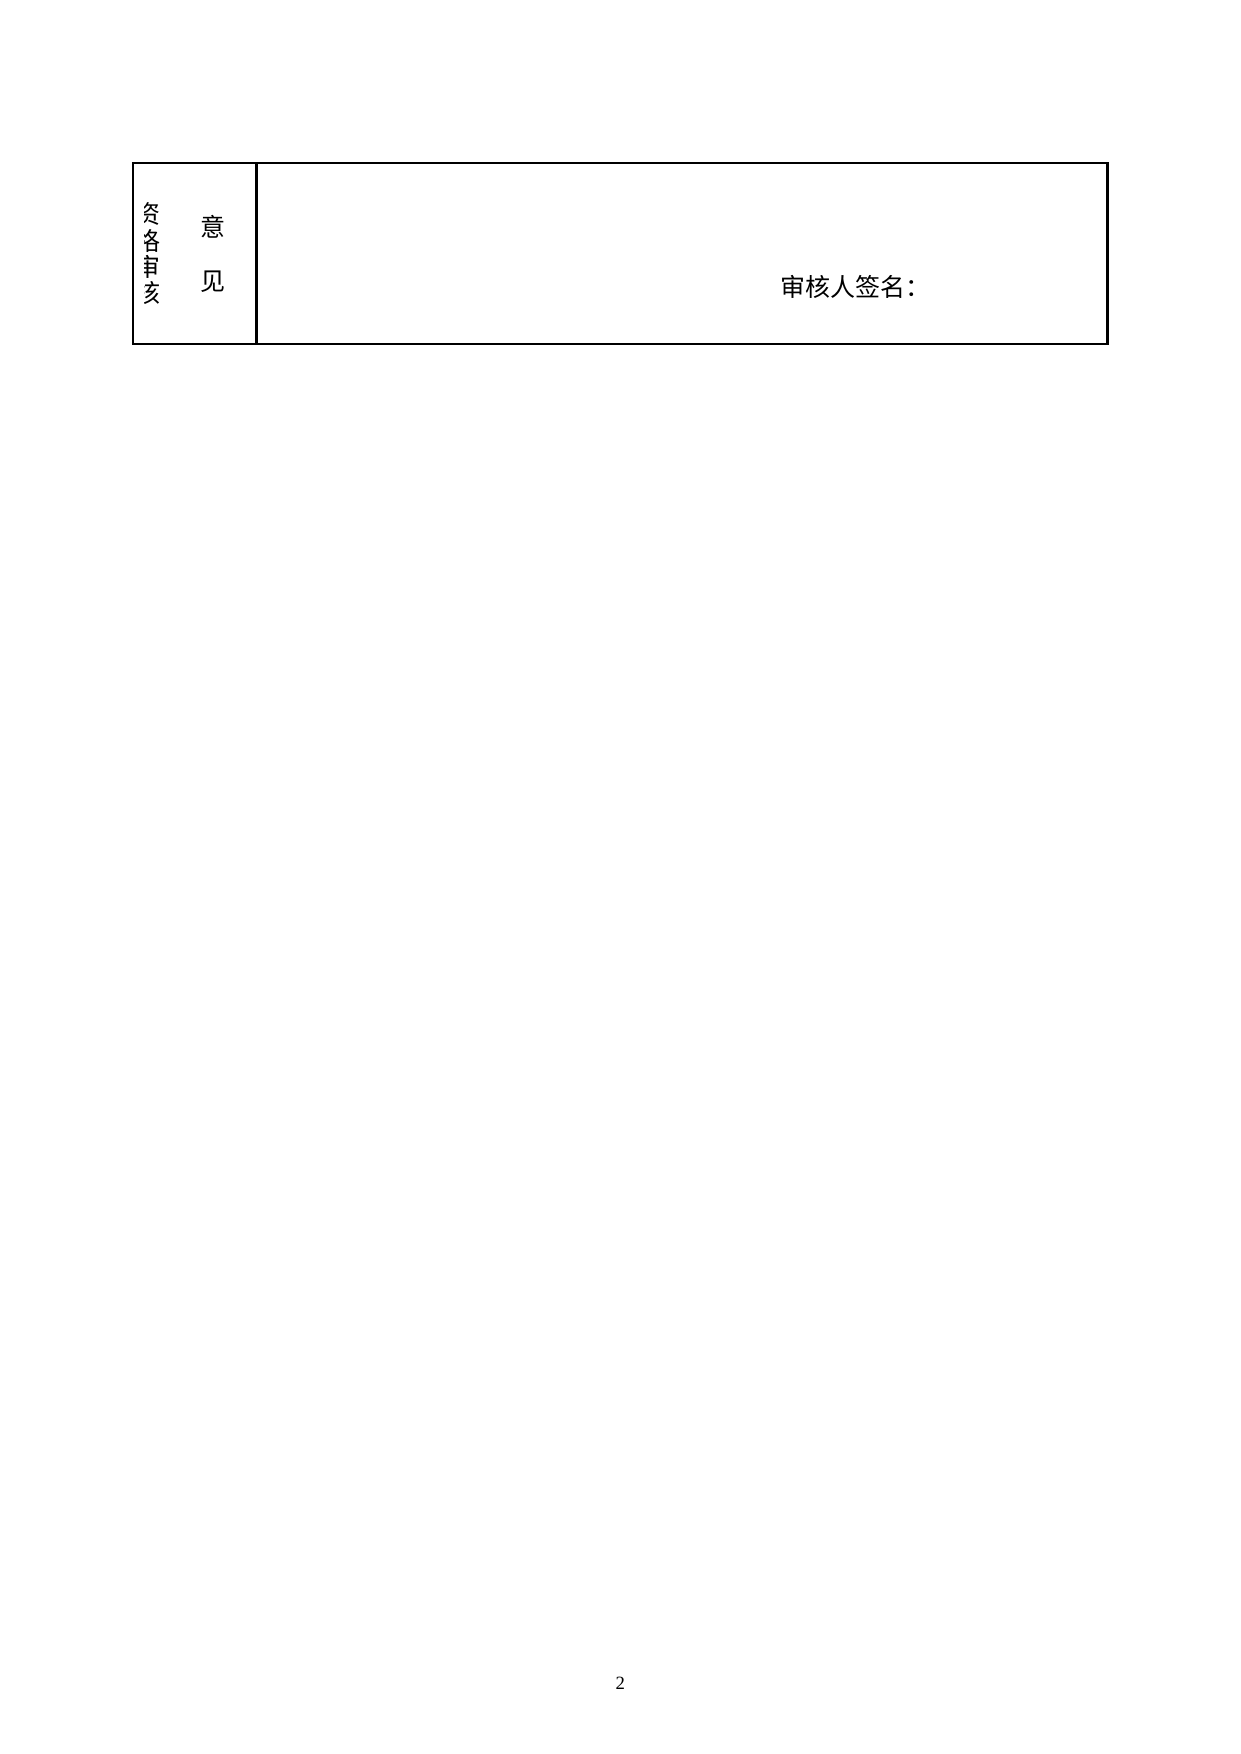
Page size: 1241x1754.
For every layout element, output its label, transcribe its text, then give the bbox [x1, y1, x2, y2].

table_cell 审核人签名： [258, 164, 1106, 343]
table_cell 意 见 资格审核 [134, 164, 255, 343]
